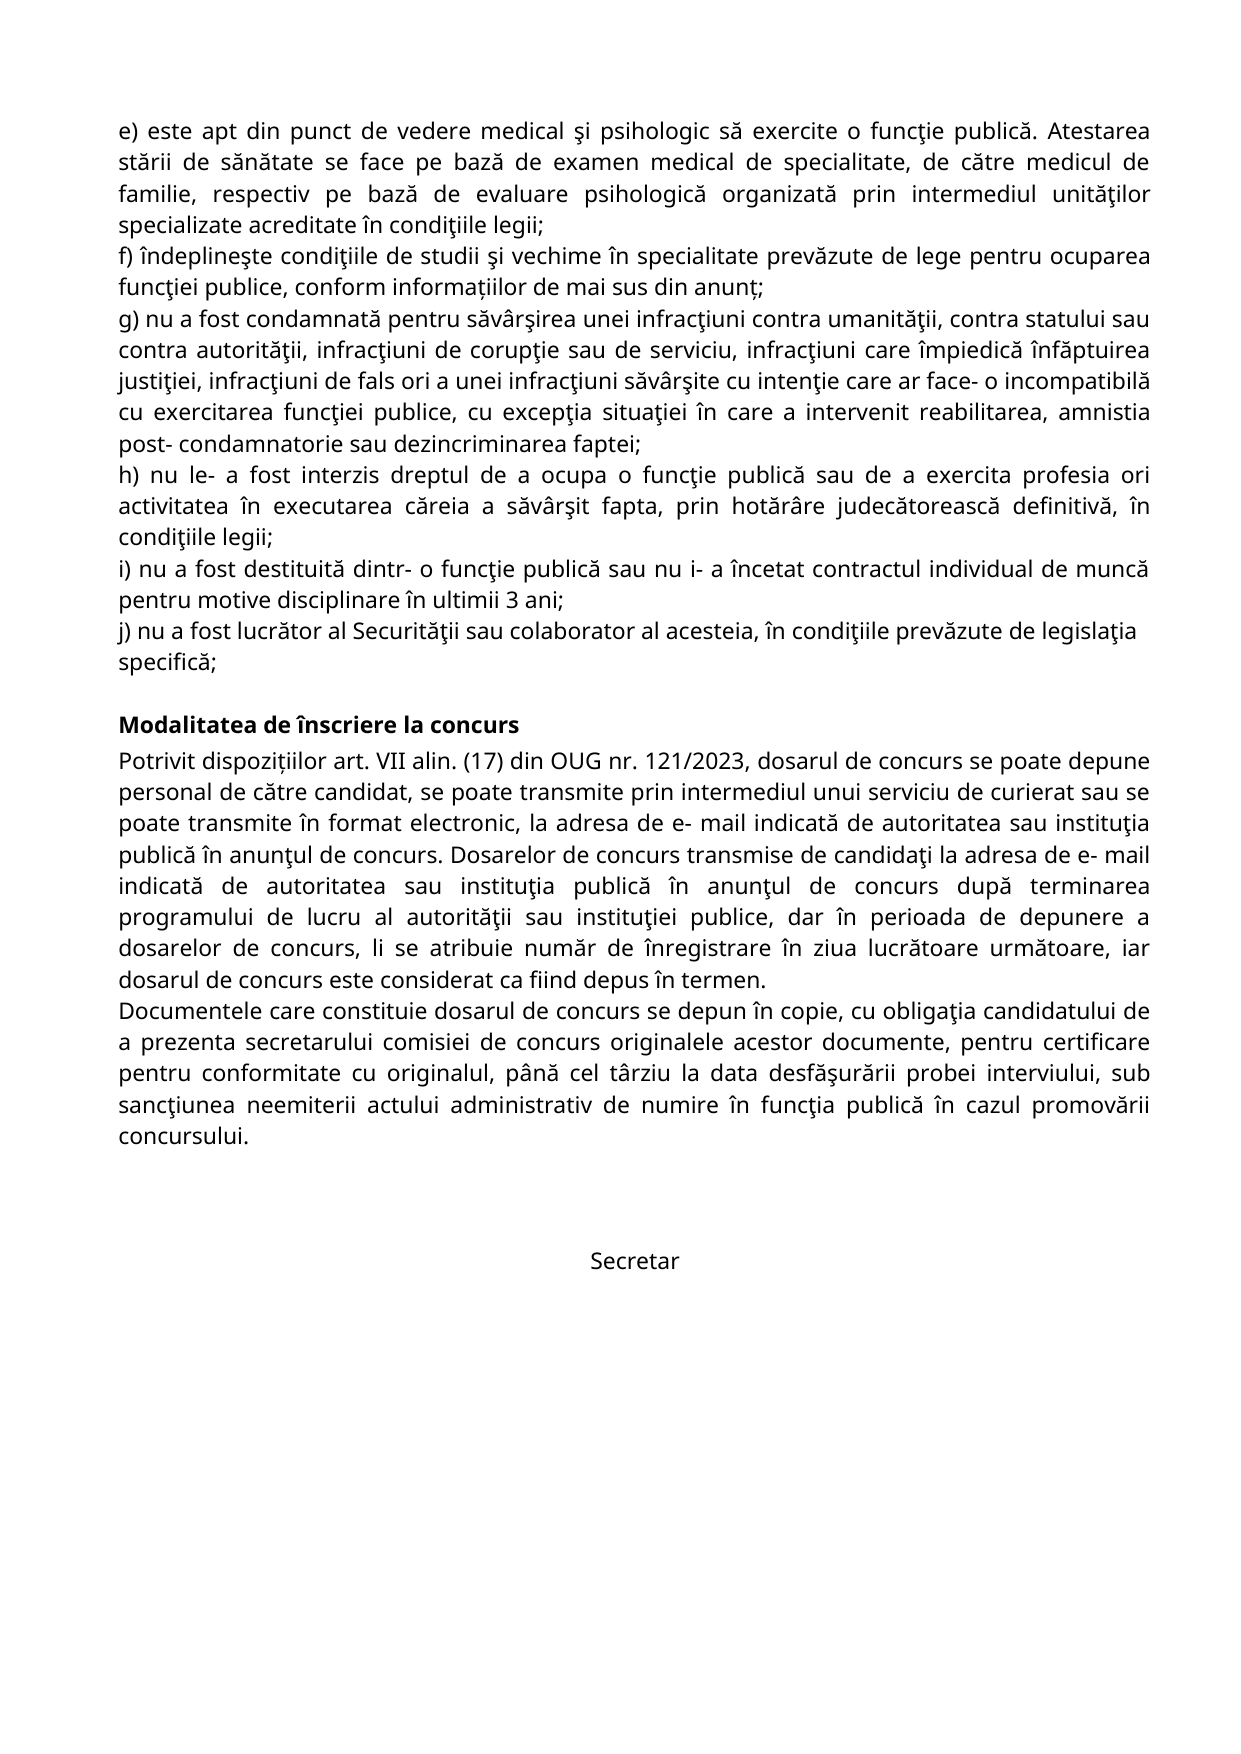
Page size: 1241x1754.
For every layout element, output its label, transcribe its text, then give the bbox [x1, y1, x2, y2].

text specifică; [118, 646, 1152, 678]
text j) nu a fost lucrător al Securităţii sau colaborator al acesteia, în condiţiile prevăzute de legislaţia [118, 615, 1152, 646]
text Documentele care constituie dosarul de concurs se depun în copie, cu obligaţia candidatului de a prezenta secretarului comisiei de concurs originalele acestor documente, pentru certificare pentru conformitate cu originalul, până cel târziu la data desfăşurării probei interviului, sub sancţiunea neemiterii actului administrativ de numire în funcţia publică în cazul promovării concursului. [118, 995, 1152, 1151]
text h) nu le- a fost interzis dreptul de a ocupa o funcţie publică sau de a exercita profesia ori activitatea în executarea căreia a săvârşit fapta, prin hotărâre judecătorească definitivă, în condiţiile legii; [118, 459, 1152, 553]
text g) nu a fost condamnată pentru săvârşirea unei infracţiuni contra umanităţii, contra statului sau contra autorităţii, infracţiuni de corupţie sau de serviciu, infracţiuni care împiedică înfăptuirea justiţiei, infracţiuni de fals ori a unei infracţiuni săvârşite cu intenţie care ar face- o incompatibilă cu exercitarea funcţiei publice, cu excepţia situaţiei în care a intervenit reabilitarea, amnistia post- condamnatorie sau dezincriminarea faptei; [118, 303, 1152, 459]
text Modalitatea de înscriere la concurs [118, 709, 1152, 740]
text i) nu a fost destituită dintr- o funcţie publică sau nu i- a încetat contractul individual de muncă pentru motive disciplinare în ultimii 3 ani; [118, 553, 1152, 615]
text e) este apt din punct de vedere medical şi psihologic să exercite o funcţie publică. Atestarea stării de sănătate se face pe bază de examen medical de specialitate, de către medicul de familie, respectiv pe bază de evaluare psihologică organizată prin intermediul unităţilor specializate acreditate în condiţiile legii; [118, 115, 1152, 240]
text Secretar [118, 1245, 1152, 1276]
text Potrivit dispozițiilor art. VII alin. (17) din OUG nr. 121/2023, dosarul de concurs se poate depune personal de către candidat, se poate transmite prin intermediul unui serviciu de curierat sau se poate transmite în format electronic, la adresa de e- mail indicată de autoritatea sau instituţia publică în anunţul de concurs. Dosarelor de concurs transmise de candidaţi la adresa de e- mail indicată de autoritatea sau instituţia publică în anunţul de concurs după terminarea programului de lucru al autorităţii sau instituţiei publice, dar în perioada de depunere a dosarelor de concurs, li se atribuie număr de înregistrare în ziua lucrătoare următoare, iar dosarul de concurs este considerat ca fiind depus în termen. [118, 745, 1152, 995]
text f) îndeplineşte condiţiile de studii şi vechime în specialitate prevăzute de lege pentru ocuparea funcţiei publice, conform informațiilor de mai sus din anunț; [118, 240, 1152, 303]
